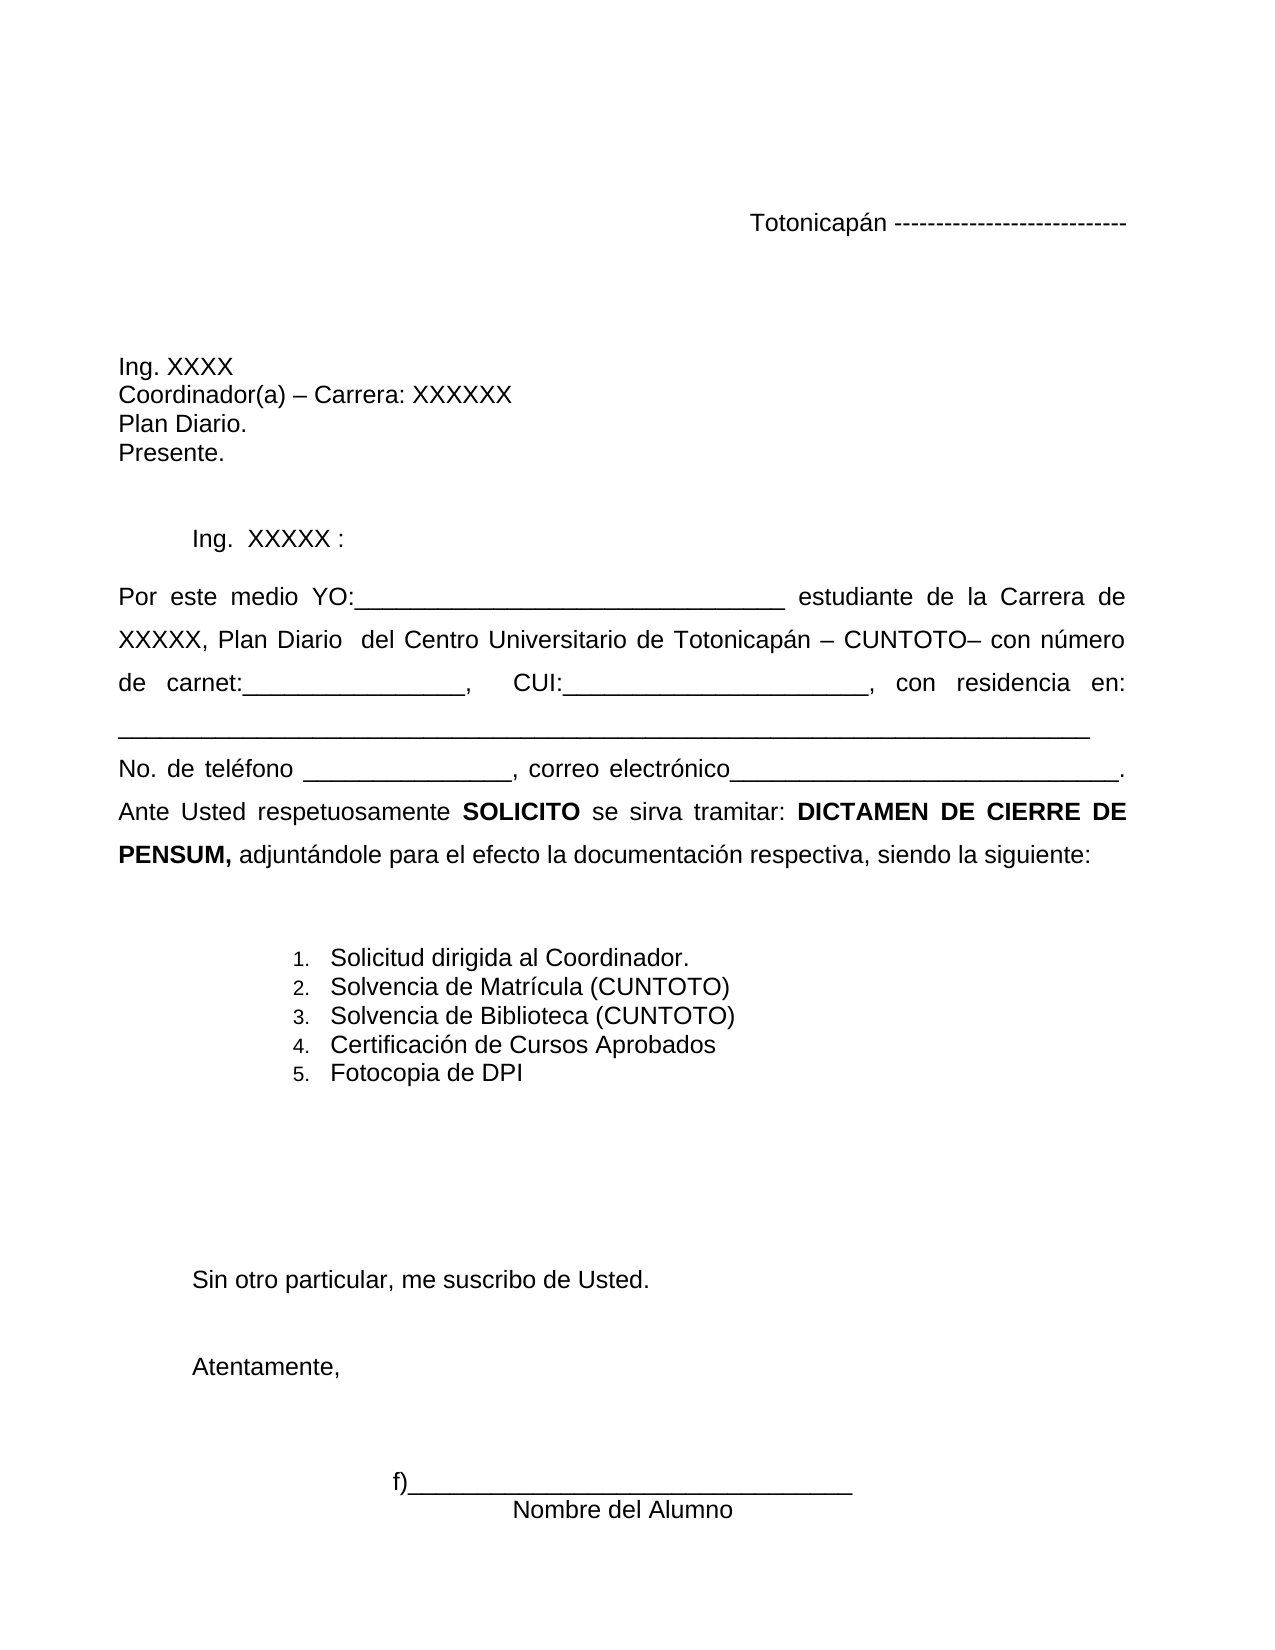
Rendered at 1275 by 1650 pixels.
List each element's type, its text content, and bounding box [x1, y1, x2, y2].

text Totonicapán ---------------------------- [192, 208, 1127, 236]
text Ing. XXXX [118, 351, 1127, 380]
text No. de teléfono _______________, correo electrónico____________________________. Ante Usted respetuosamente SOLICITO se sirva tramitar: DICTAMEN DE CIERRE DE PENSUM, adjuntándole para el efecto la documentación respectiva, siendo la siguiente: [118, 754, 1127, 869]
text Ing. XXXXX : [118, 524, 1127, 553]
text Plan Diario. [118, 409, 1127, 438]
text f)________________________________ [118, 1466, 1127, 1495]
text Sin otro particular, me suscribo de Usted. [118, 1265, 1127, 1294]
text Atentamente, [118, 1351, 1127, 1380]
text Por este medio YO:_______________________________ estudiante de la Carrera de XXXXX, Plan Diario del Centro Universitario de Totonicapán – CUNTOTO– con número de carnet:________________, CUI:______________________, con residencia en: ______________________________________________________________________ [118, 581, 1127, 739]
text Coordinador(a) – Carrera: XXXXXX [118, 380, 1127, 409]
text Presente. [118, 438, 1127, 466]
text Nombre del Alumno [118, 1495, 1127, 1524]
